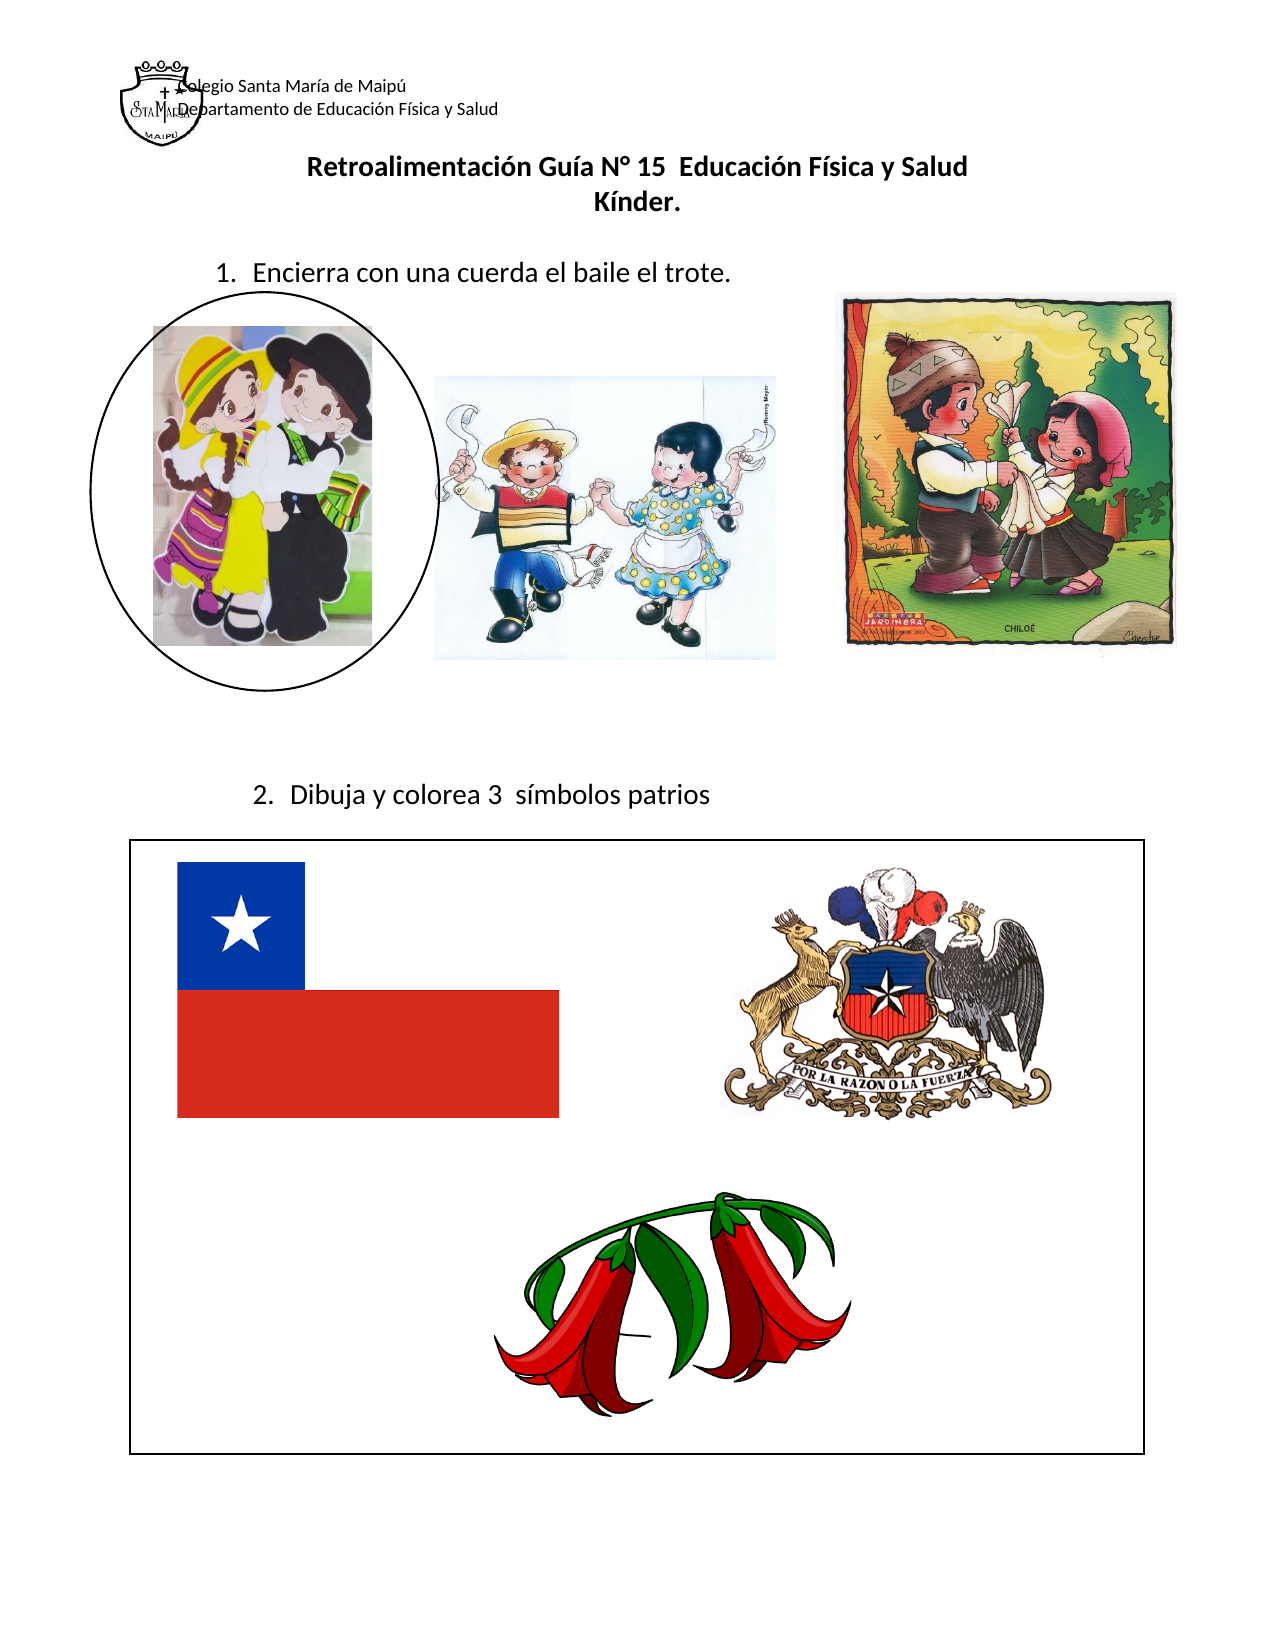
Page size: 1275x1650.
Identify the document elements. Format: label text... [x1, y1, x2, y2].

picture [153, 326, 164, 336]
list Dibuja y colorea 3 símbolos patrios [252, 776, 1098, 812]
picture [153, 326, 373, 646]
picture [434, 376, 776, 660]
picture [177, 862, 560, 1118]
picture [113, 60, 209, 147]
picture [434, 455, 438, 528]
picture [493, 1192, 852, 1417]
picture [682, 851, 1098, 1129]
text Retroalimentación Guía N° 15 Educación Física y Salud [177, 148, 1098, 183]
list Encierra con una cuerda el baile el trote. [215, 254, 1098, 290]
picture [835, 292, 1177, 657]
picture [365, 326, 373, 332]
text Kínder. [177, 183, 1098, 219]
